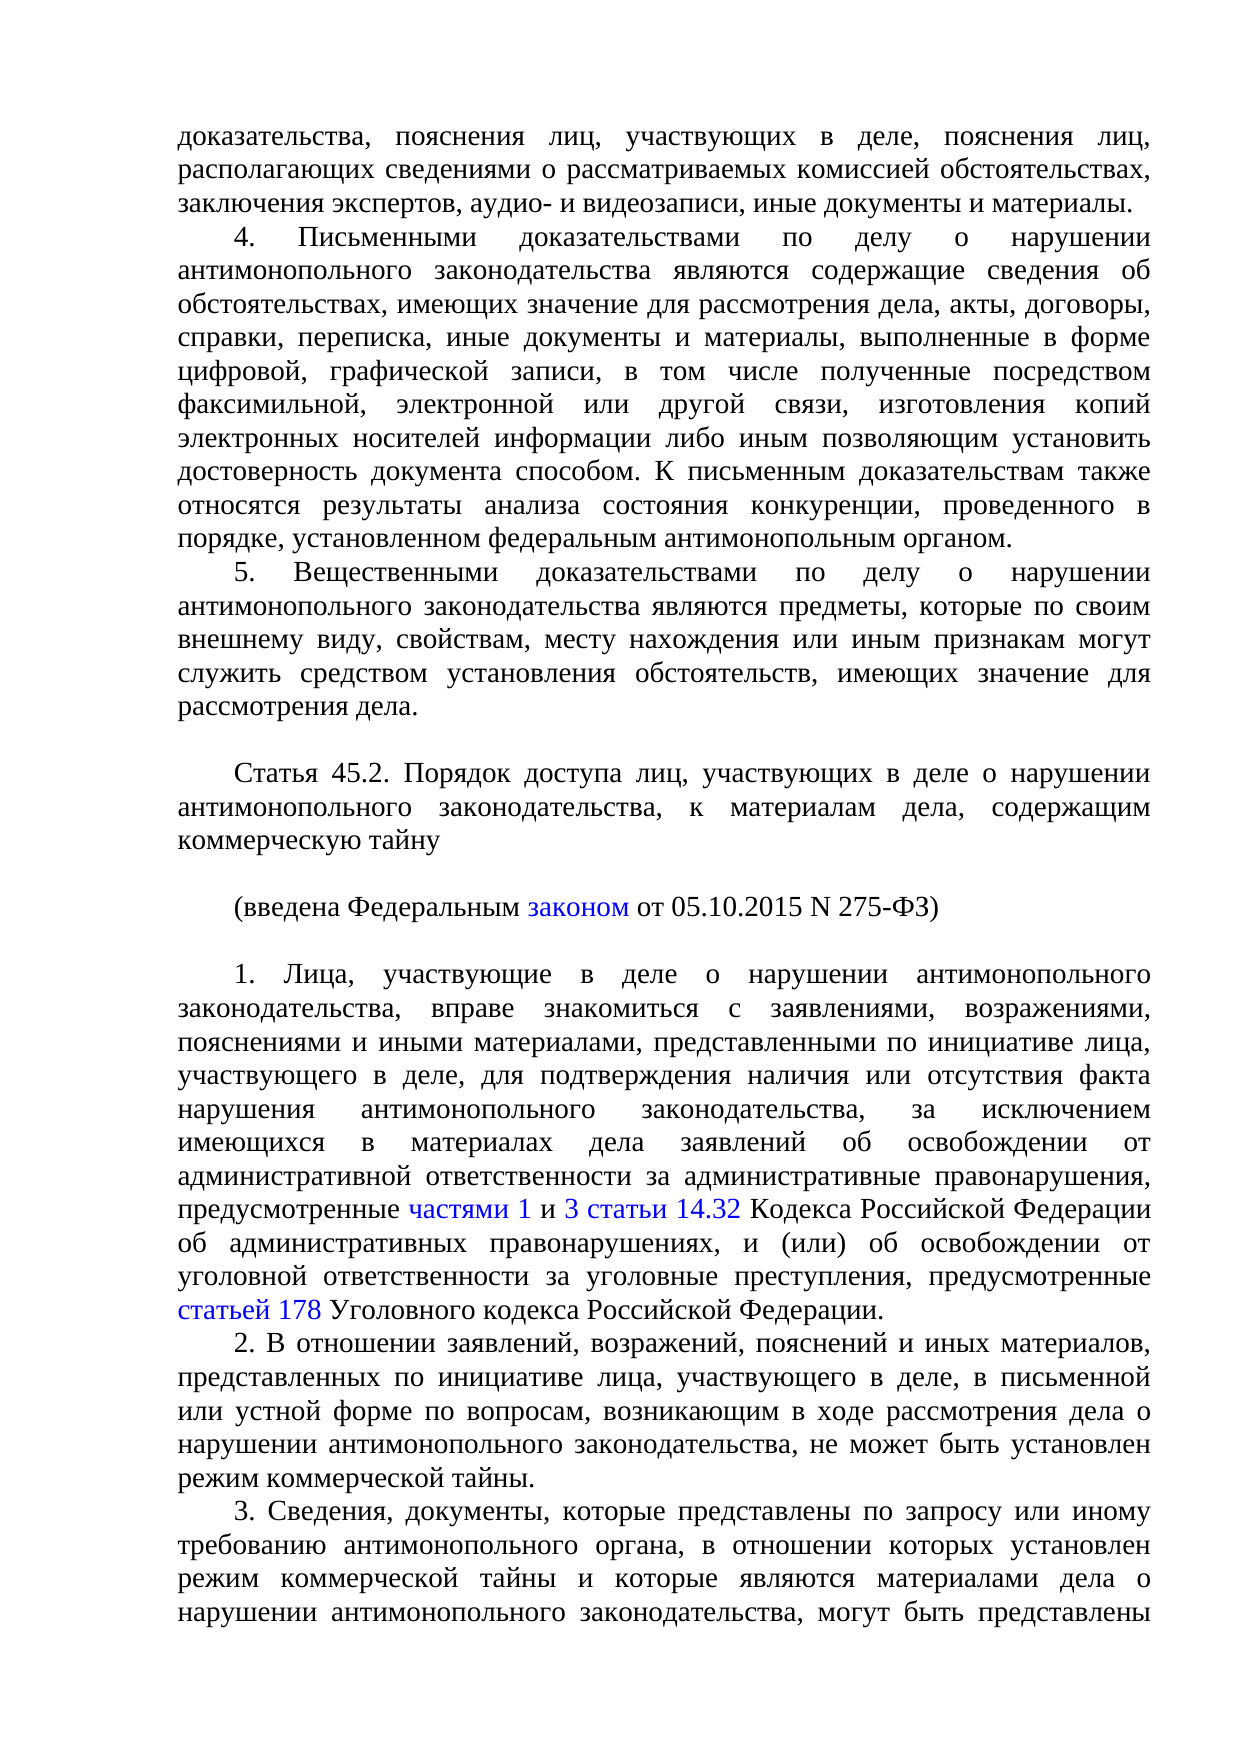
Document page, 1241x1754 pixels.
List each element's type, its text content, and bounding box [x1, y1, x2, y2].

text (введена Федеральным законом от 05.10.2015 N 275-ФЗ) [177, 889, 1152, 923]
text 5. Вещественными доказательствами по делу о нарушении антимонопольного законодательства являются предметы, которые по своим внешнему виду, свойствам, месту нахождения или иным признакам могут служить средством установления обстоятельств, имеющих значение для рассмотрения дела. [177, 554, 1152, 722]
text 4. Письменными доказательствами по делу о нарушении антимонопольного законодательства являются содержащие сведения об обстоятельствах, имеющих значение для рассмотрения дела, акты, договоры, справки, переписка, иные документы и материалы, выполненные в форме цифровой, графической записи, в том числе полученные посредством факсимильной, электронной или другой связи, изготовления копий электронных носителей информации либо иным позволяющим установить достоверность документа способом. К письменным доказательствам также относятся результаты анализа состояния конкуренции, проведенного в порядке, установленном федеральным антимонопольным органом. [177, 219, 1152, 554]
text 1. Лица, участвующие в деле о нарушении антимонопольного законодательства, вправе знакомиться с заявлениями, возражениями, пояснениями и иными материалами, представленными по инициативе лица, участвующего в деле, для подтверждения наличия или отсутствия факта нарушения антимонопольного законодательства, за исключением имеющихся в материалах дела заявлений об освобождении от административной ответственности за административные правонарушения, предусмотренные частями 1 и 3 статьи 14.32 Кодекса Российской Федерации об административных правонарушениях, и (или) об освобождении от уголовной ответственности за уголовные преступления, предусмотренные статьей 178 Уголовного кодекса Российской Федерации. [177, 957, 1152, 1326]
text Статья 45.2. Порядок доступа лиц, участвующих в деле о нарушении антимонопольного законодательства, к материалам дела, содержащим коммерческую тайну [177, 755, 1152, 856]
text 2. В отношении заявлений, возражений, пояснений и иных материалов, представленных по инициативе лица, участвующего в деле, в письменной или устной форме по вопросам, возникающим в ходе рассмотрения дела о нарушении антимонопольного законодательства, не может быть установлен режим коммерческой тайны. [177, 1326, 1152, 1493]
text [177, 1493, 1152, 1627]
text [177, 118, 1152, 219]
